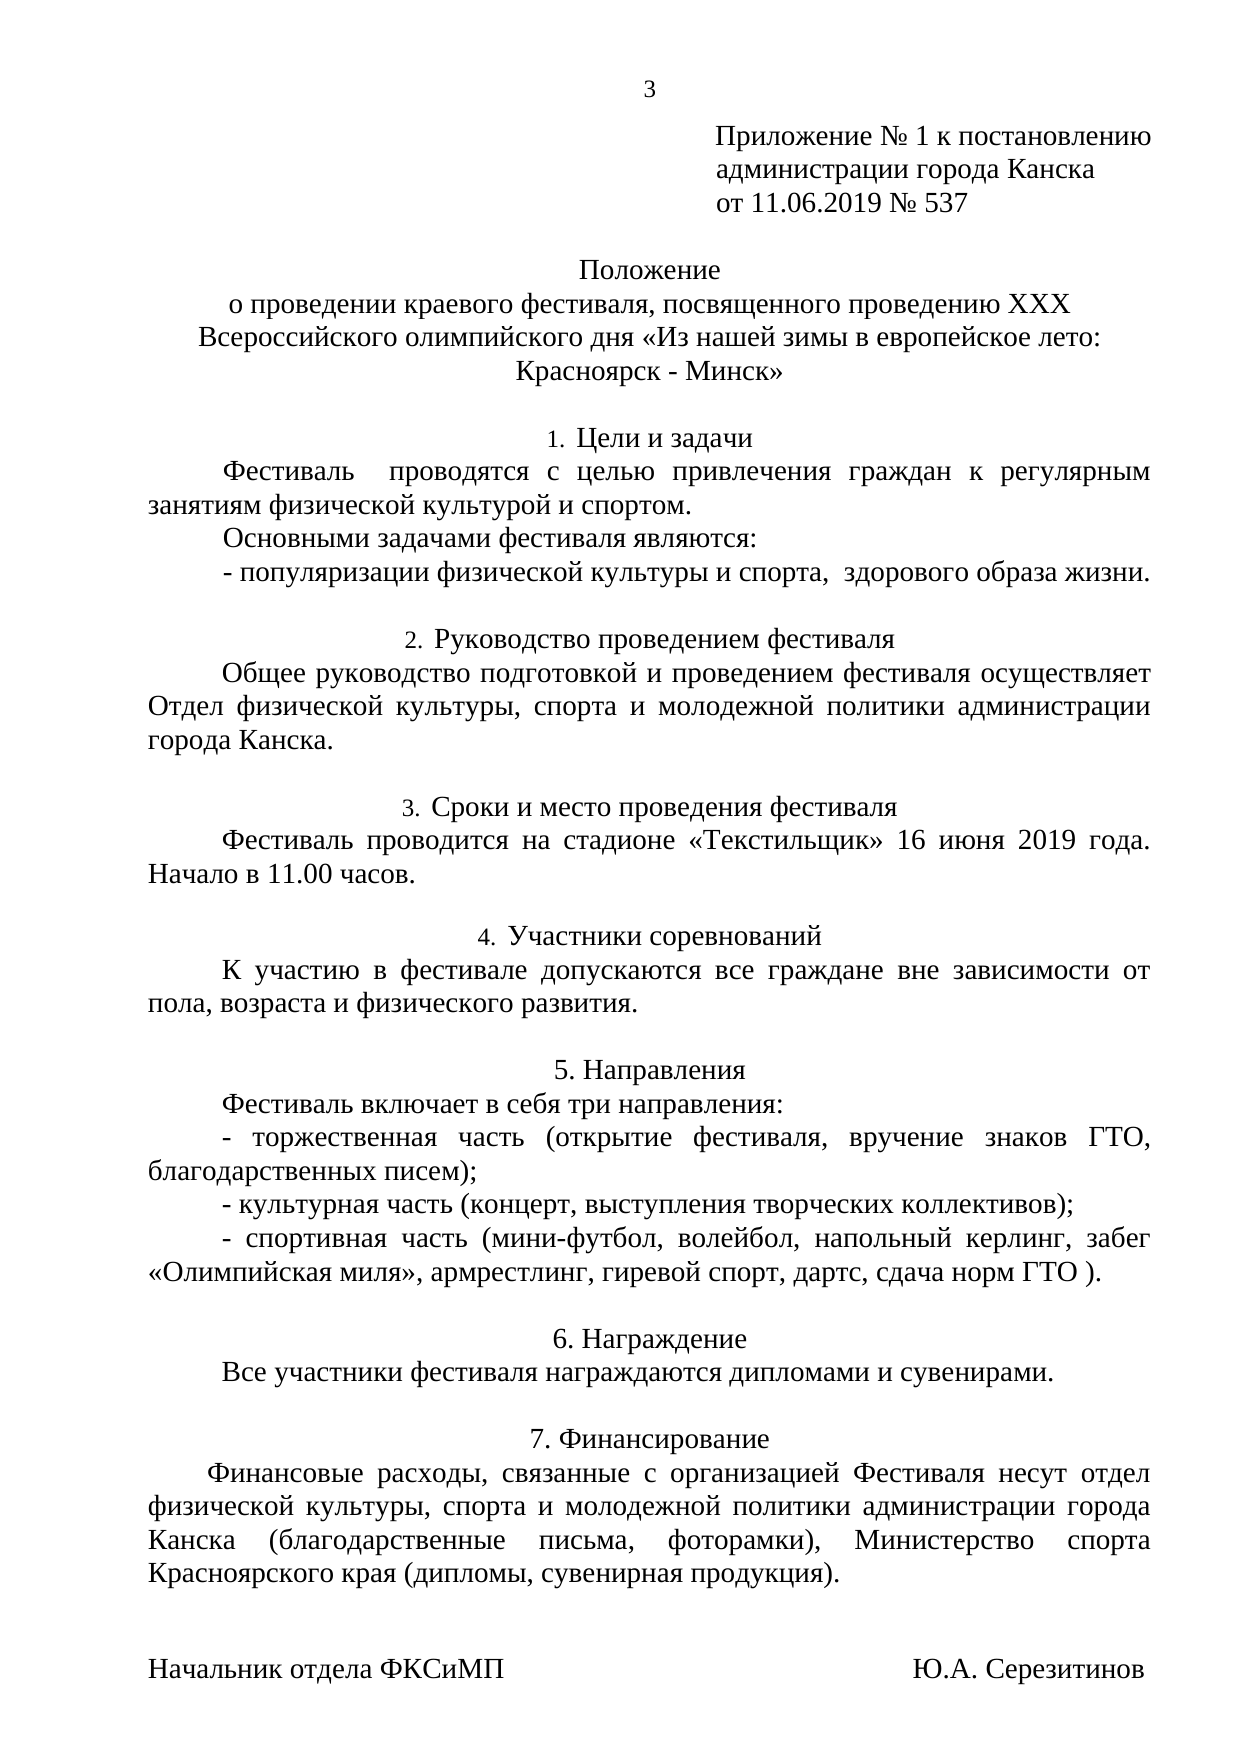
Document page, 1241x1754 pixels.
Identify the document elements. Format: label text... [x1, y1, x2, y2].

text - популяризации физической культуры и спорта, здорового образа жизни. [148, 554, 1152, 588]
text Фестиваль проводятся с целью привлечения граждан к регулярным занятиям физической культурой и спортом. [148, 453, 1152, 521]
list Руководство проведением фестиваля [148, 621, 1152, 655]
text 5. Направления [148, 1052, 1152, 1086]
list Сроки и место проведения фестиваля [148, 789, 1152, 822]
list Цели и задачи [148, 420, 1152, 453]
text К участию в фестивале допускаются все граждане вне зависимости от пола, возраста и физического развития. [148, 952, 1152, 1019]
text о проведении краевого фестиваля, посвященного проведению ХХХ Всероссийского олимпийского дня «Из нашей зимы в европейское лето: Красноярск - Минск» [784, 286, 1152, 386]
text - торжественная часть (открытие фестиваля, вручение знаков ГТО, благодарственных писем); [148, 1119, 1152, 1187]
text от 11.06.2019 № 537 [679, 185, 1152, 219]
text администрации города Канска [679, 152, 1152, 185]
text Общее руководство подготовкой и проведением фестиваля осуществляет Отдел физической культуры, спорта и молодежной политики администрации города Канска. [148, 655, 1152, 755]
list Участники соревнований [148, 918, 1152, 952]
text Приложение № 1 к постановлению [148, 118, 1152, 152]
text о проведении краевого фестиваля, посвященного проведению ХХХ Всероссийского олимпийского дня «Из нашей зимы в европейское лето: Красноярск - Минск» [148, 286, 515, 386]
text Основными задачами фестиваля являются: [223, 521, 1152, 554]
text Все участники фестиваля награждаются дипломами и сувенирами. [148, 1354, 1152, 1388]
text Финансовые расходы, связанные с организацией Фестиваля несут отдел физической культуры, спорта и молодежной политики администрации города Канска (благодарственные письма, фоторамки), Министерство спорта Красноярского края (дипломы, сувенирная продукция). [148, 1455, 1152, 1589]
text 6. Награждение [148, 1321, 1152, 1354]
text - культурная часть (концерт, выступления творческих коллективов); [148, 1187, 1152, 1220]
text Фестиваль проводится на стадионе «Текстильщик» 16 июня 2019 года. Начало в 11.00 часов. [148, 822, 1152, 889]
text Положение [148, 252, 1152, 286]
text Начальник отдела ФКСиМП Ю.А. Серезитинов [148, 1651, 1152, 1685]
text 7. Финансирование [148, 1421, 1152, 1455]
text Фестиваль включает в себя три направления: [148, 1086, 1152, 1119]
text - спортивная часть (мини-футбол, волейбол, напольный керлинг, забег «Олимпийская миля», армрестлинг, гиревой спорт, дартс, сдача норм ГТО ). [148, 1220, 1152, 1287]
